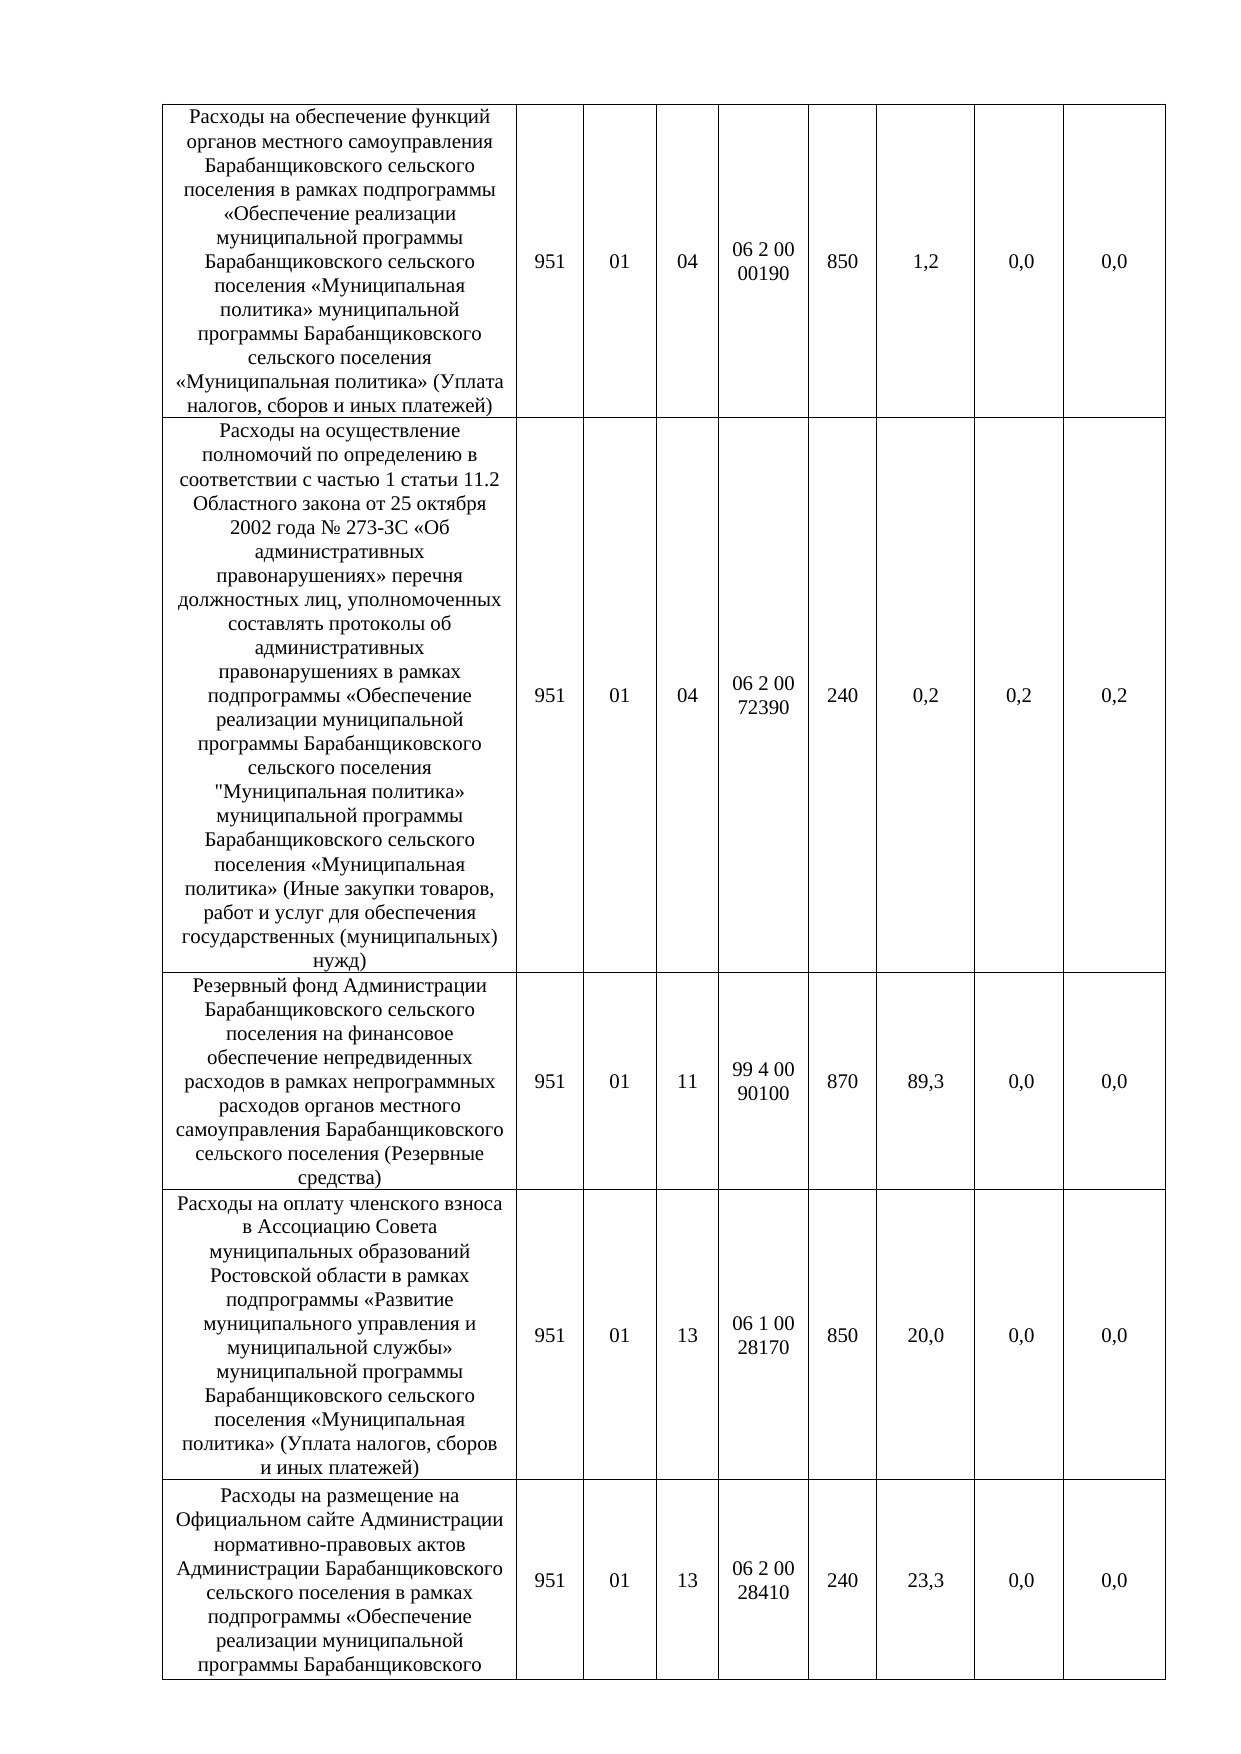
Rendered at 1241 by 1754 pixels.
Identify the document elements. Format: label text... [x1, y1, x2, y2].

table_cell 0,2 [1064, 418, 1165, 972]
table_cell 06 2 00 72390 [719, 418, 808, 972]
table_cell 0,0 [975, 973, 1063, 1189]
table_cell 04 [657, 105, 718, 417]
table_cell 06 1 00 28170 [719, 1190, 808, 1479]
table_cell Расходы на оплату членского взноса в Ассоциацию Совета муниципальных образований Ростовской области в рамках подпрограммы «Развитие муниципального управления и муниципальной службы» муниципальной программы Барабанщиковского сельского поселения «Муниципальная политика» (Уплата налогов, сборов и иных платежей) [163, 1190, 516, 1479]
table_cell 951 [517, 973, 583, 1189]
table_cell 01 [584, 973, 656, 1189]
table_cell 13 [657, 1190, 718, 1479]
table_cell Расходы на обеспечение функций органов местного самоуправления Барабанщиковского сельского поселения в рамках подпрограммы «Обеспечение реализации муниципальной программы Барабанщиковского сельского поселения «Муниципальная политика» муниципальной программы Барабанщиковского сельского поселения «Муниципальная политика» (Уплата налогов, сборов и иных платежей) [163, 105, 516, 417]
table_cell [163, 1480, 516, 1679]
table_cell 01 [584, 418, 656, 972]
table_cell 0,0 [1064, 1480, 1165, 1679]
table_cell 06 2 00 28410 [719, 1480, 808, 1679]
table_cell 240 [809, 418, 876, 972]
table_cell 1,2 [877, 105, 974, 417]
table_cell 0,2 [877, 418, 974, 972]
table_cell 240 [809, 1480, 876, 1679]
table_cell 06 2 00 00190 [719, 105, 808, 417]
table_cell 850 [809, 1190, 876, 1479]
table_cell 0,0 [975, 1480, 1063, 1679]
table_cell 0,2 [975, 418, 1063, 972]
table_cell 04 [657, 418, 718, 972]
table_cell 89,3 [877, 973, 974, 1189]
table_cell 0,0 [975, 105, 1063, 417]
table_cell 951 [517, 105, 583, 417]
table_cell 850 [809, 105, 876, 417]
table_cell Резервный фонд Администрации Барабанщиковского сельского поселения на финансовое обеспечение непредвиденных расходов в рамках непрограммных расходов органов местного самоуправления Барабанщиковского сельского поселения (Резервные средства) [163, 973, 516, 1189]
table_cell 951 [517, 1190, 583, 1479]
table_cell 13 [657, 1480, 718, 1679]
table_cell 11 [657, 973, 718, 1189]
table_cell Расходы на осуществление полномочий по определению в соответствии с частью 1 статьи 11.2 Областного закона от 25 октября 2002 года № 273-ЗС «Об административных правонарушениях» перечня должностных лиц, уполномоченных составлять протоколы об административных правонарушениях в рамках подпрограммы «Обеспечение реализации муниципальной программы Барабанщиковского сельского поселения "Муниципальная политика» муниципальной программы Барабанщиковского сельского поселения «Муниципальная политика» (Иные закупки товаров, работ и услуг для обеспечения государственных (муниципальных) нужд) [163, 418, 516, 972]
table_cell 99 4 00 90100 [719, 973, 808, 1189]
table_cell 01 [584, 1190, 656, 1479]
table_cell 23,3 [877, 1480, 974, 1679]
table_cell 0,0 [1064, 973, 1165, 1189]
table_cell 870 [809, 973, 876, 1189]
table_cell 0,0 [975, 1190, 1063, 1479]
table_cell 0,0 [1064, 105, 1165, 417]
table_cell 01 [584, 1480, 656, 1679]
table_cell 01 [584, 105, 656, 417]
table_cell 951 [517, 1480, 583, 1679]
table_cell 20,0 [877, 1190, 974, 1479]
table_cell 951 [517, 418, 583, 972]
table_cell 0,0 [1064, 1190, 1165, 1479]
